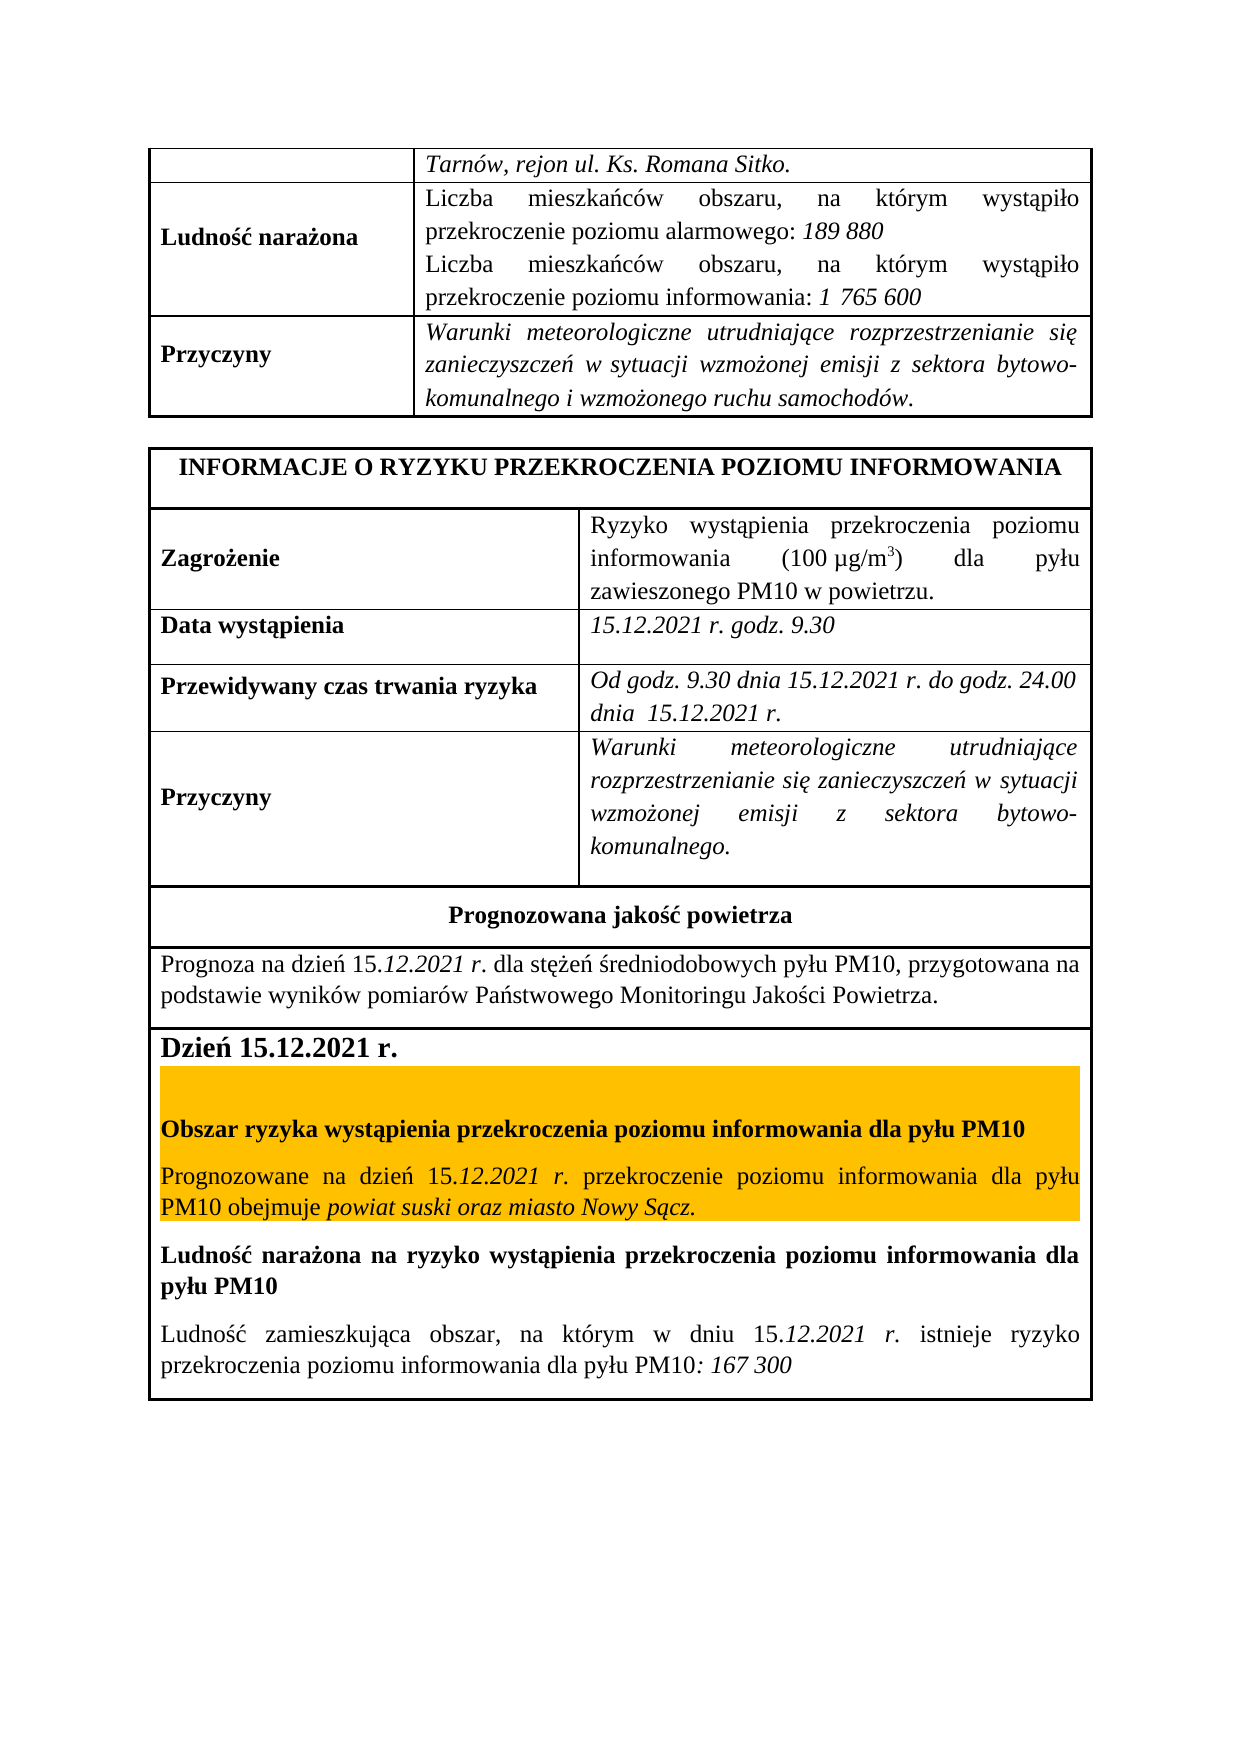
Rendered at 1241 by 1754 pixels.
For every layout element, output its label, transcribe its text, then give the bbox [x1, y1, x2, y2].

table_header INFORMACJE O RYZYKU PRZEKROCZENIA POZIOMU INFORMOWANIA [151, 450, 1090, 507]
table_cell Prognoza na dzień 15.12.2021 r. dla stężeń średniodobowych pyłu PM10, przygotowana na podstawie wyników pomiarów Państwowego Monitoringu Jakości Powietrza. [151, 949, 1090, 1027]
table_cell Data wystąpienia [151, 610, 578, 664]
table_cell Prognozowana jakość powietrza [151, 888, 1090, 946]
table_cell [151, 149, 413, 182]
table_cell Przyczyny [151, 317, 413, 415]
table_cell Dzień 15.12.2021 r. [151, 1030, 1090, 1066]
table_cell Warunki meteorologiczne utrudniające rozprzestrzenianie się zanieczyszczeń w sytuacji wzmożonej emisji z sektora bytowo-komunalnego. [580, 732, 1090, 885]
table_cell Od godz. 9.30 dnia 15.12.2021 r. do godz. 24.00 dnia 15.12.2021 r. [580, 665, 1090, 731]
table_cell Ryzyko wystąpienia przekroczenia poziomu informowania (100 µg/m3) dla pyłu zawieszonego PM10 w powietrzu. [580, 510, 1090, 609]
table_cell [415, 149, 1090, 182]
table_cell Warunki meteorologiczne utrudniające rozprzestrzenianie się zanieczyszczeń w sytuacji wzmożonej emisji z sektora bytowo-komunalnego i wzmożonego ruchu samochodów. [415, 317, 1090, 415]
table_cell 15.12.2021 r. godz. 9.30 [580, 610, 1090, 664]
table_cell Liczba mieszkańców obszaru, na którym wystąpiło przekroczenie poziomu alarmowego: 189 880 Liczba mieszkańców obszaru, na którym wystąpiło przekroczenie poziomu informowania: 1 765 600 [415, 183, 1090, 315]
table_cell Obszar ryzyka wystąpienia przekroczenia poziomu informowania dla pyłu PM10 Prognozowane na dzień 15.12.2021 r. przekroczenie poziomu informowania dla pyłu PM10 obejmuje powiat suski oraz miasto Nowy Sącz. Ludność narażona na ryzyko wystąpienia przekroczenia poziomu informowania dla pyłu PM10 Ludność zamieszkująca obszar, na którym w dniu 15.12.2021 r. istnieje ryzyko przekroczenia poziomu informowania dla pyłu PM10: 167 300 [151, 1066, 1090, 1397]
table_cell Przyczyny [151, 732, 578, 885]
table_cell Przewidywany czas trwania ryzyka [151, 665, 578, 731]
table_cell Ludność narażona [151, 183, 413, 315]
table_cell Zagrożenie [151, 510, 578, 609]
